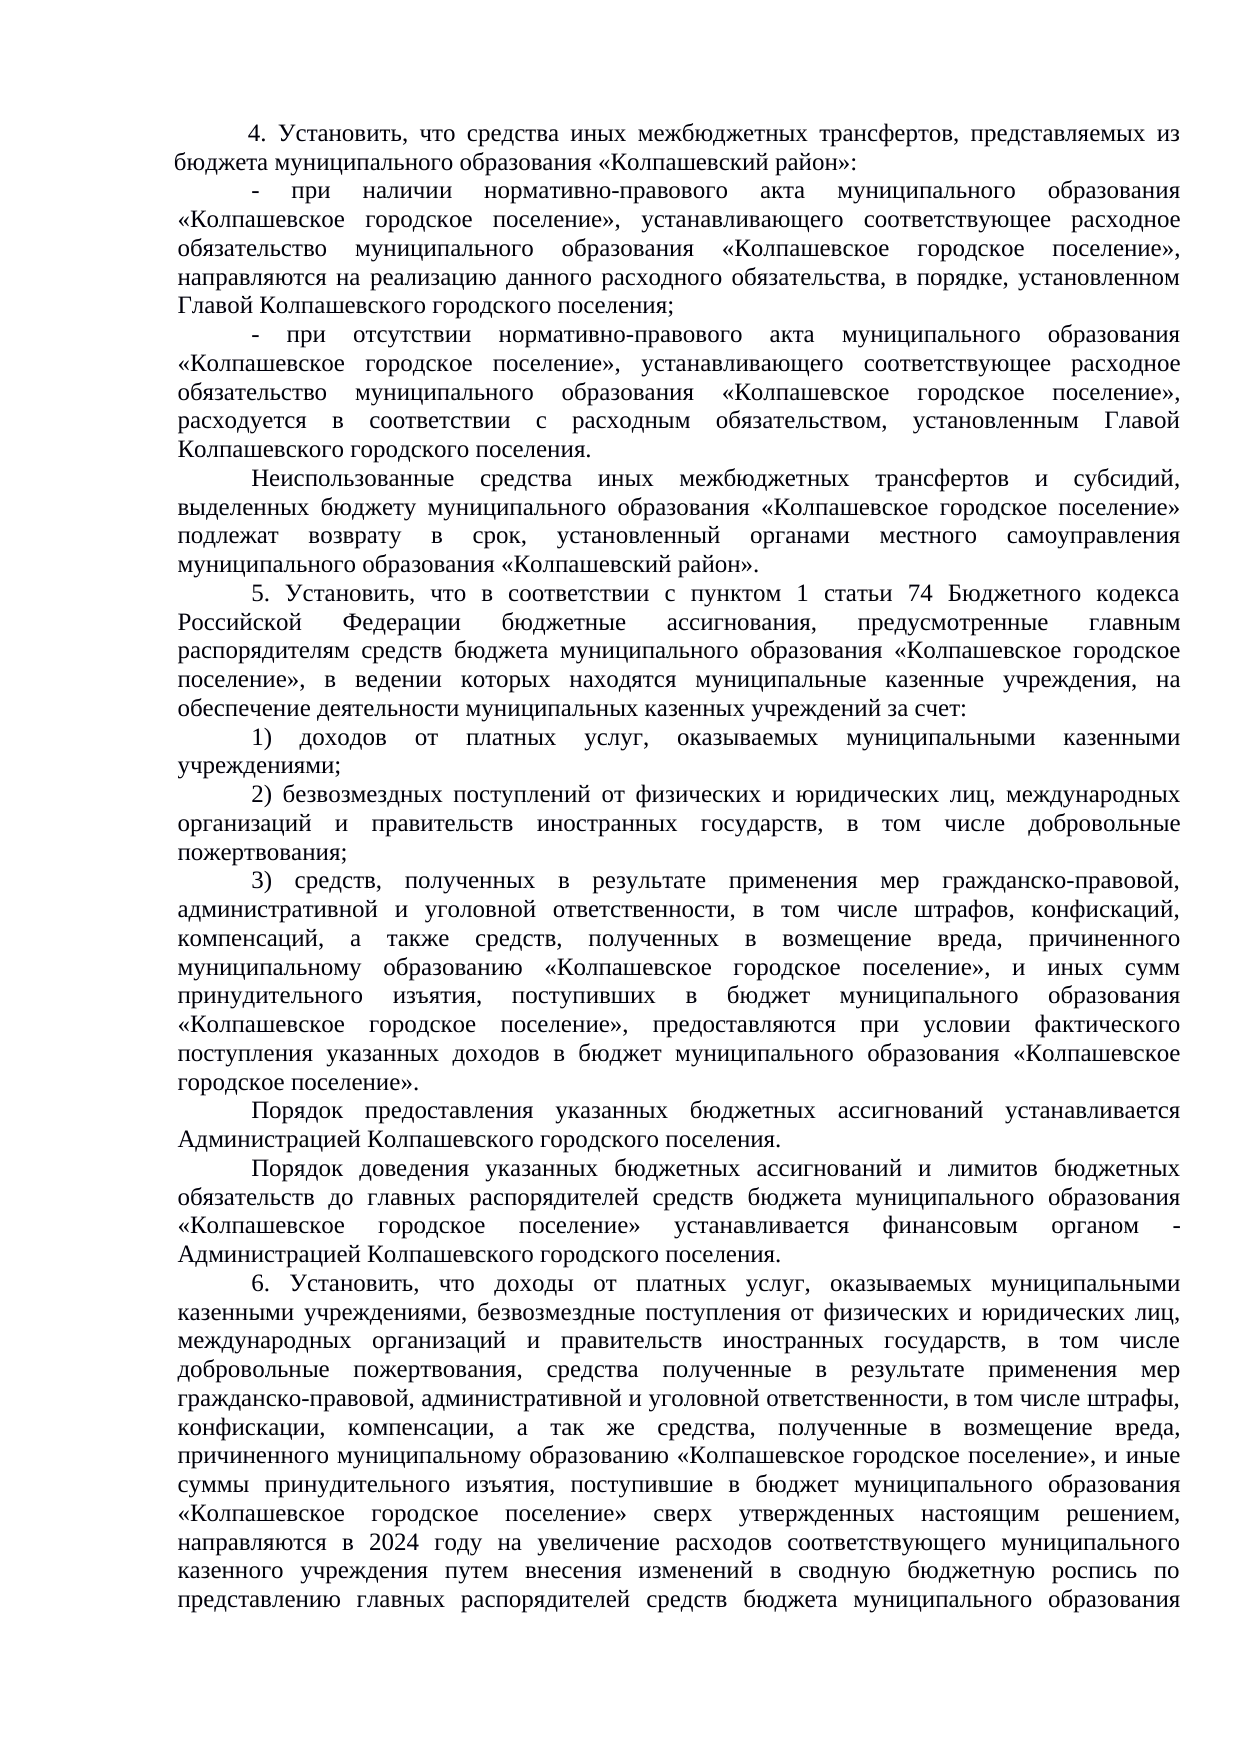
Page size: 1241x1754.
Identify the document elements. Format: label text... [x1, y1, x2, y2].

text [177, 1268, 1181, 1613]
text Порядок предоставления указанных бюджетных ассигнований устанавливается Администрацией Колпашевского городского поселения. [177, 1096, 1181, 1153]
text 4. Установить, что средства иных межбюджетных трансфертов, представляемых из бюджета муниципального образования «Колпашевский район»: [174, 118, 1181, 176]
text 5. Установить, что в соответствии с пунктом 1 статьи 74 Бюджетного кодекса Российской Федерации бюджетные ассигнования, предусмотренные главным распорядителям средств бюджета муниципального образования «Колпашевское городское поселение», в ведении которых находятся муниципальные казенные учреждения, на обеспечение деятельности муниципальных казенных учреждений за счет: [177, 578, 1181, 722]
text 3) средств, полученных в результате применения мер гражданско-правовой, административной и уголовной ответственности, в том числе штрафов, конфискаций, компенсаций, а также средств, полученных в возмещение вреда, причиненного муниципальному образованию «Колпашевское городское поселение», и иных сумм принудительного изъятия, поступивших в бюджет муниципального образования «Колпашевское городское поселение», предоставляются при условии фактического поступления указанных доходов в бюджет муниципального образования «Колпашевское городское поселение». [177, 866, 1181, 1096]
text 2) безвозмездных поступлений от физических и юридических лиц, международных организаций и правительств иностранных государств, в том числе добровольные пожертвования; [177, 779, 1181, 866]
text 1) доходов от платных услуг, оказываемых муниципальными казенными учреждениями; [177, 722, 1181, 779]
text Порядок доведения указанных бюджетных ассигнований и лимитов бюджетных обязательств до главных распорядителей средств бюджета муниципального образования «Колпашевское городское поселение» устанавливается финансовым органом - Администрацией Колпашевского городского поселения. [177, 1153, 1181, 1268]
text - при наличии нормативно-правового акта муниципального образования «Колпашевское городское поселение», устанавливающего соответствующее расходное обязательство муниципального образования «Колпашевское городское поселение», направляются на реализацию данного расходного обязательства, в порядке, установленном Главой Колпашевского городского поселения; [177, 176, 1181, 319]
text - при отсутствии нормативно-правового акта муниципального образования «Колпашевское городское поселение», устанавливающего соответствующее расходное обязательство муниципального образования «Колпашевское городское поселение», расходуется в соответствии с расходным обязательством, установленным Главой Колпашевского городского поселения. [177, 319, 1181, 463]
text Неиспользованные средства иных межбюджетных трансфертов и субсидий, выделенных бюджету муниципального образования «Колпашевское городское поселение» подлежат возврату в срок, установленный органами местного самоуправления муниципального образования «Колпашевский район». [177, 463, 1181, 578]
